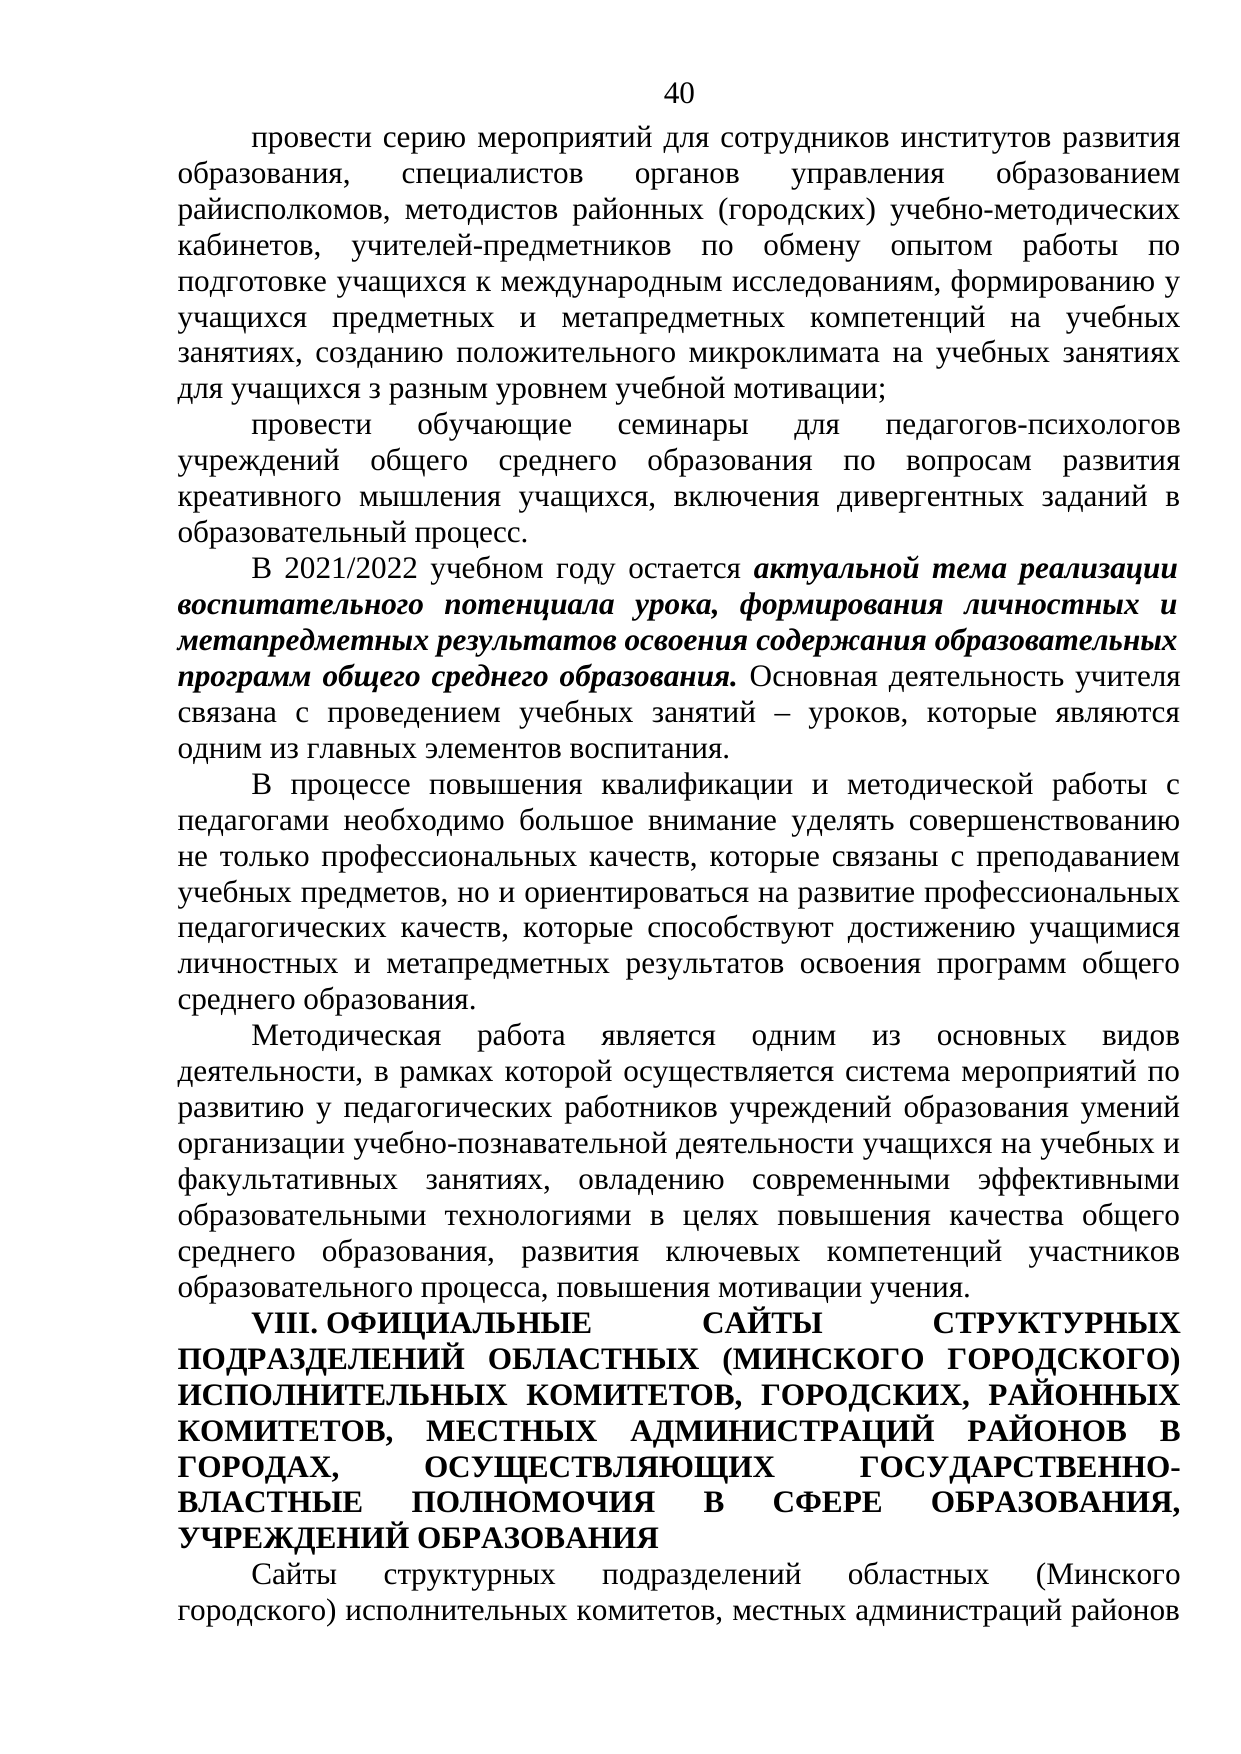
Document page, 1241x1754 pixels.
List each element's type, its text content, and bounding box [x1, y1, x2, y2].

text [177, 1556, 1181, 1627]
text VIII. ОФИЦИАЛЬНЫЕ САЙТЫ СТРУКТУРНЫХ ПОДРАЗДЕЛЕНИЙ ОБЛАСТНЫХ (МИНСКОГО ГОРОДСКОГО) ИСПОЛНИТЕЛЬНЫХ КОМИТЕТОВ, ГОРОДСКИХ, РАЙОННЫХ КОМИТЕТОВ, МЕСТНЫХ АДМИНИСТРАЦИЙ РАЙОНОВ В ГОРОДАХ, ОСУЩЕСТВЛЯЮЩИХ ГОСУДАРСТВЕННО-ВЛАСТНЫЕ ПОЛНОМОЧИЯ В СФЕРЕ ОБРАЗОВАНИЯ, УЧРЕЖДЕНИЙ ОБРАЗОВАНИЯ [177, 1304, 1181, 1556]
text В 2021/2022 учебном году остается актуальной тема реализации воспитательного потенциала урока, формирования личностных и метапредметных результатов освоения содержания образовательных программ общего среднего образования. Основная деятельность учителя связана с проведением учебных занятий – уроков, которые являются одним из главных элементов воспитания. [177, 549, 1181, 765]
text провести обучающие семинары для педагогов-психологов учреждений общего среднего образования по вопросам развития креативного мышления учащихся, включения дивергентных заданий в образовательный процесс. [177, 406, 1181, 549]
text Методическая работа является одним из основных видов деятельности, в рамках которой осуществляется система мероприятий по развитию у педагогических работников учреждений образования умений организации учебно-познавательной деятельности учащихся на учебных и факультативных занятиях, овладению современными эффективными образовательными технологиями в целях повышения качества общего среднего образования, развития ключевых компетенций участников образовательного процесса, повышения мотивации учения. [177, 1017, 1181, 1304]
text В процессе повышения квалификации и методической работы с педагогами необходимо большое внимание уделять совершенствованию не только профессиональных качеств, которые связаны с преподаванием учебных предметов, но и ориентироваться на развитие профессиональных педагогических качеств, которые способствуют достижению учащимися личностных и метапредметных результатов освоения программ общего среднего образования. [177, 765, 1181, 1017]
text провести серию мероприятий для сотрудников институтов развития образования, специалистов органов управления образованием райисполкомов, методистов районных (городских) учебно-методических кабинетов, учителей-предметников по обмену опытом работы по подготовке учащихся к международным исследованиям, формированию у учащихся предметных и метапредметных компетенций на учебных занятиях, созданию положительного микроклимата на учебных занятиях для учащихся з разным уровнем учебной мотивации; [177, 118, 1181, 406]
